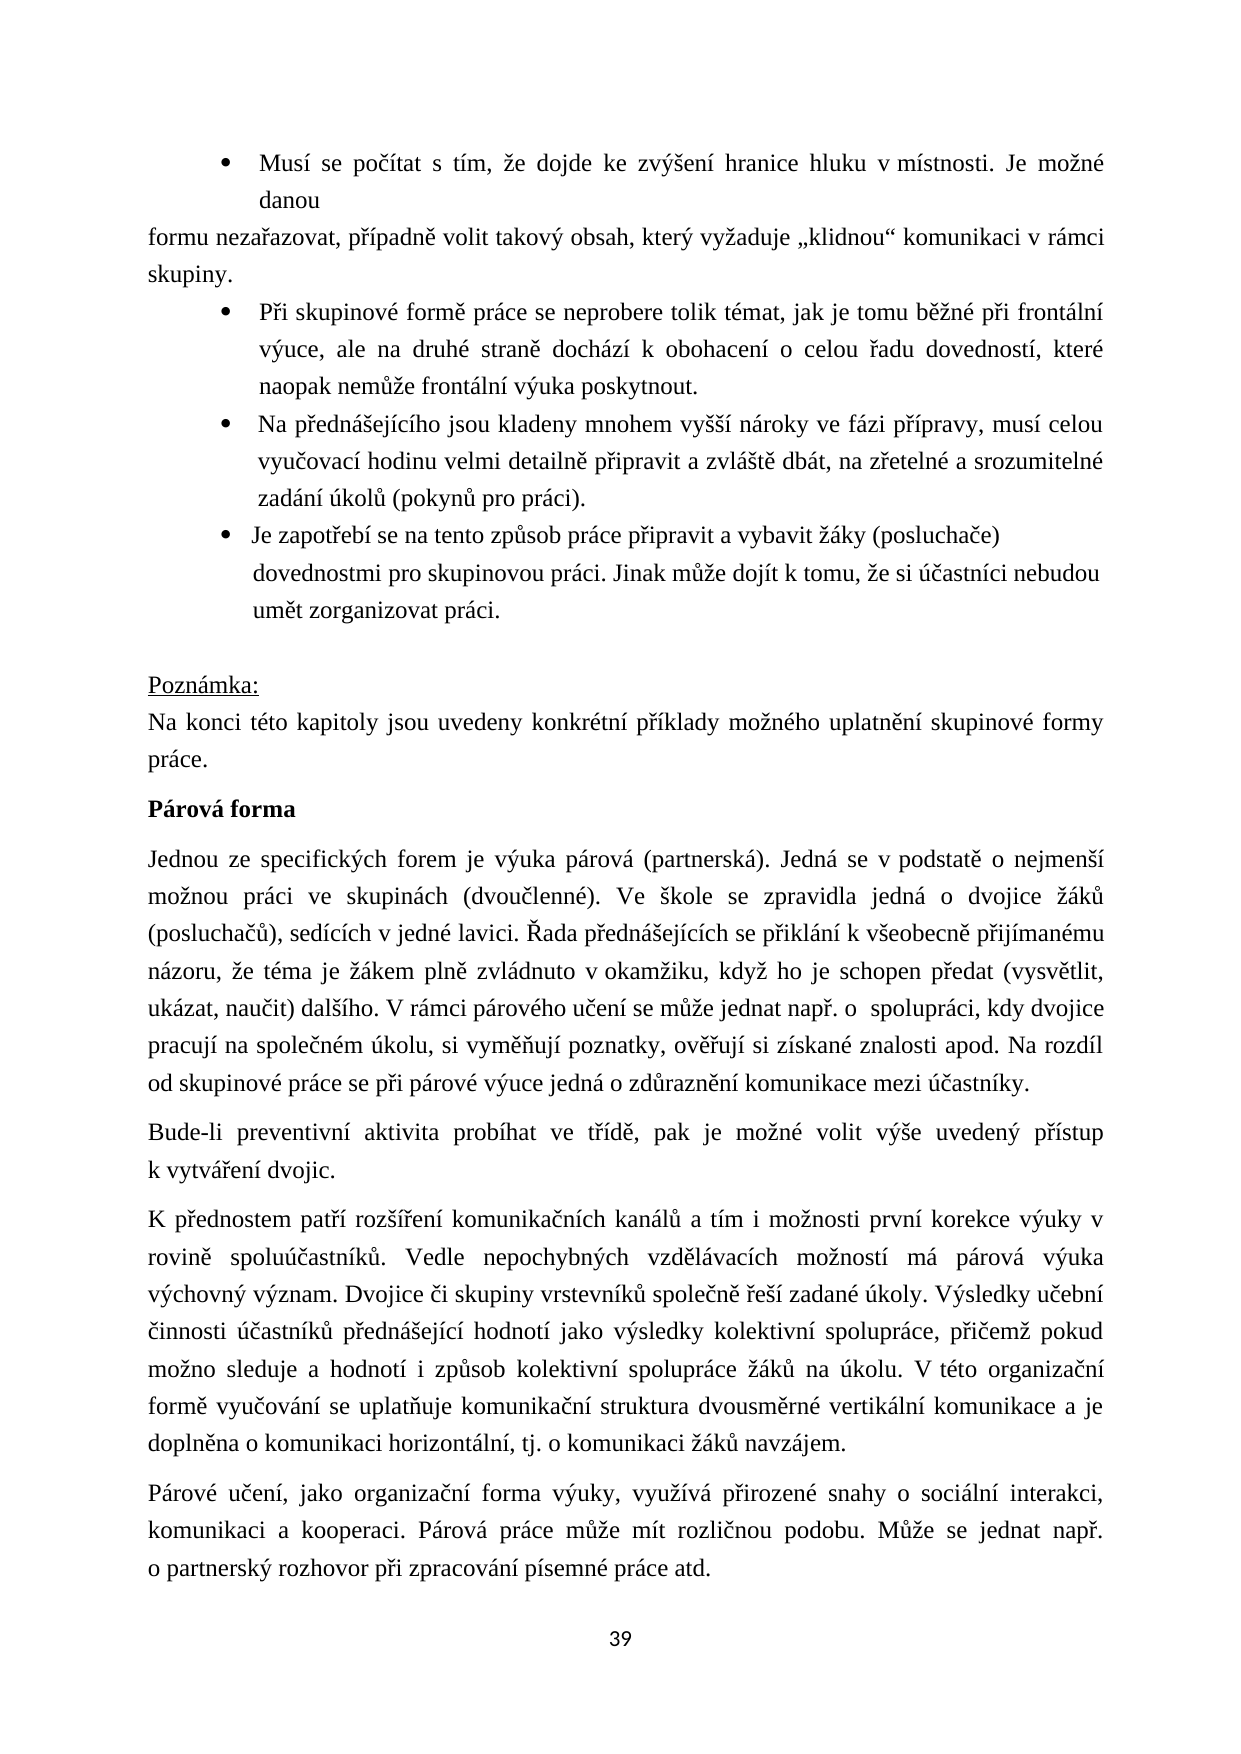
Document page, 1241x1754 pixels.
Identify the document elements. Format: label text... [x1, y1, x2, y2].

text dovednostmi pro skupinovou práci. Jinak může dojít k tomu, že si účastníci nebudou [221, 558, 1104, 587]
text Na konci této kapitoly jsou uvedeny konkrétní příklady možného uplatnění skupinové formy práce. [148, 707, 1104, 773]
list Při skupinové formě práce se neprobere tolik témat, jak je tomu běžné při frontální výuce, ale na druhé straně dochází k obohacení o celou řadu dovedností, které naopak nemůže frontální výuka poskytnout. [221, 297, 1104, 400]
list Musí se počítat s tím, že dojde ke zvýšení hranice hluku v místnosti. Je možné danou [221, 148, 1104, 214]
text Poznámka: [148, 670, 1104, 698]
text formu nezařazovat, případně volit takový obsah, který vyžaduje „klidnou“ komunikaci v rámci skupiny. [148, 222, 1104, 288]
text umět zorganizovat práci. [221, 595, 1104, 624]
text K přednostem patří rozšíření komunikačních kanálů a tím i možnosti první korekce výuky v rovině spoluúčastníků. Vedle nepochybných vzdělávacích možností má párová výuka výchovný význam. Dvojice či skupiny vrstevníků společně řeší zadané úkoly. Výsledky učební činnosti účastníků přednášející hodnotí jako výsledky kolektivní spolupráce, přičemž pokud možno sleduje a hodnotí i způsob kolektivní spolupráce žáků na úkolu. V této organizační formě vyučování se uplatňuje komunikační struktura dvousměrné vertikální komunikace a je doplněna o komunikaci horizontální, tj. o komunikaci žáků navzájem. [148, 1204, 1104, 1457]
text Bude-li preventivní aktivita probíhat ve třídě, pak je možné volit výše uvedený přístup k vytváření dvojic. [148, 1117, 1104, 1183]
list Je zapotřebí se na tento způsob práce připravit a vybavit žáky (posluchače) [221, 521, 1104, 549]
text Párová forma [148, 794, 1104, 823]
list Na přednášejícího jsou kladeny mnohem vyšší nároky ve fázi přípravy, musí celou vyučovací hodinu velmi detailně připravit a zvláště dbát, na zřetelné a srozumitelné zadání úkolů (pokynů pro práci). [221, 409, 1104, 512]
text Párové učení, jako organizační forma výuky, využívá přirozené snahy o sociální interakci, komunikaci a kooperaci. Párová práce může mít rozličnou podobu. Může se jednat např. o partnerský rozhovor při zpracování písemné práce atd. [148, 1478, 1104, 1581]
text Jednou ze specifických forem je výuka párová (partnerská). Jedná se v podstatě o nejmenší možnou práci ve skupinách (dvoučlenné). Ve škole se zpravidla jedná o dvojice žáků (posluchačů), sedících v jedné lavici. Řada přednášejících se přiklání k všeobecně přijímanému názoru, že téma je žákem plně zvládnuto v okamžiku, když ho je schopen předat (vysvětlit, ukázat, naučit) dalšího. V rámci párového učení se může jednat např. o spolupráci, kdy dvojice pracují na společném úkolu, si vyměňují poznatky, ověřují si získané znalosti apod. Na rozdíl od skupinové práce se při párové výuce jedná o zdůraznění komunikace mezi účastníky. [148, 844, 1104, 1096]
